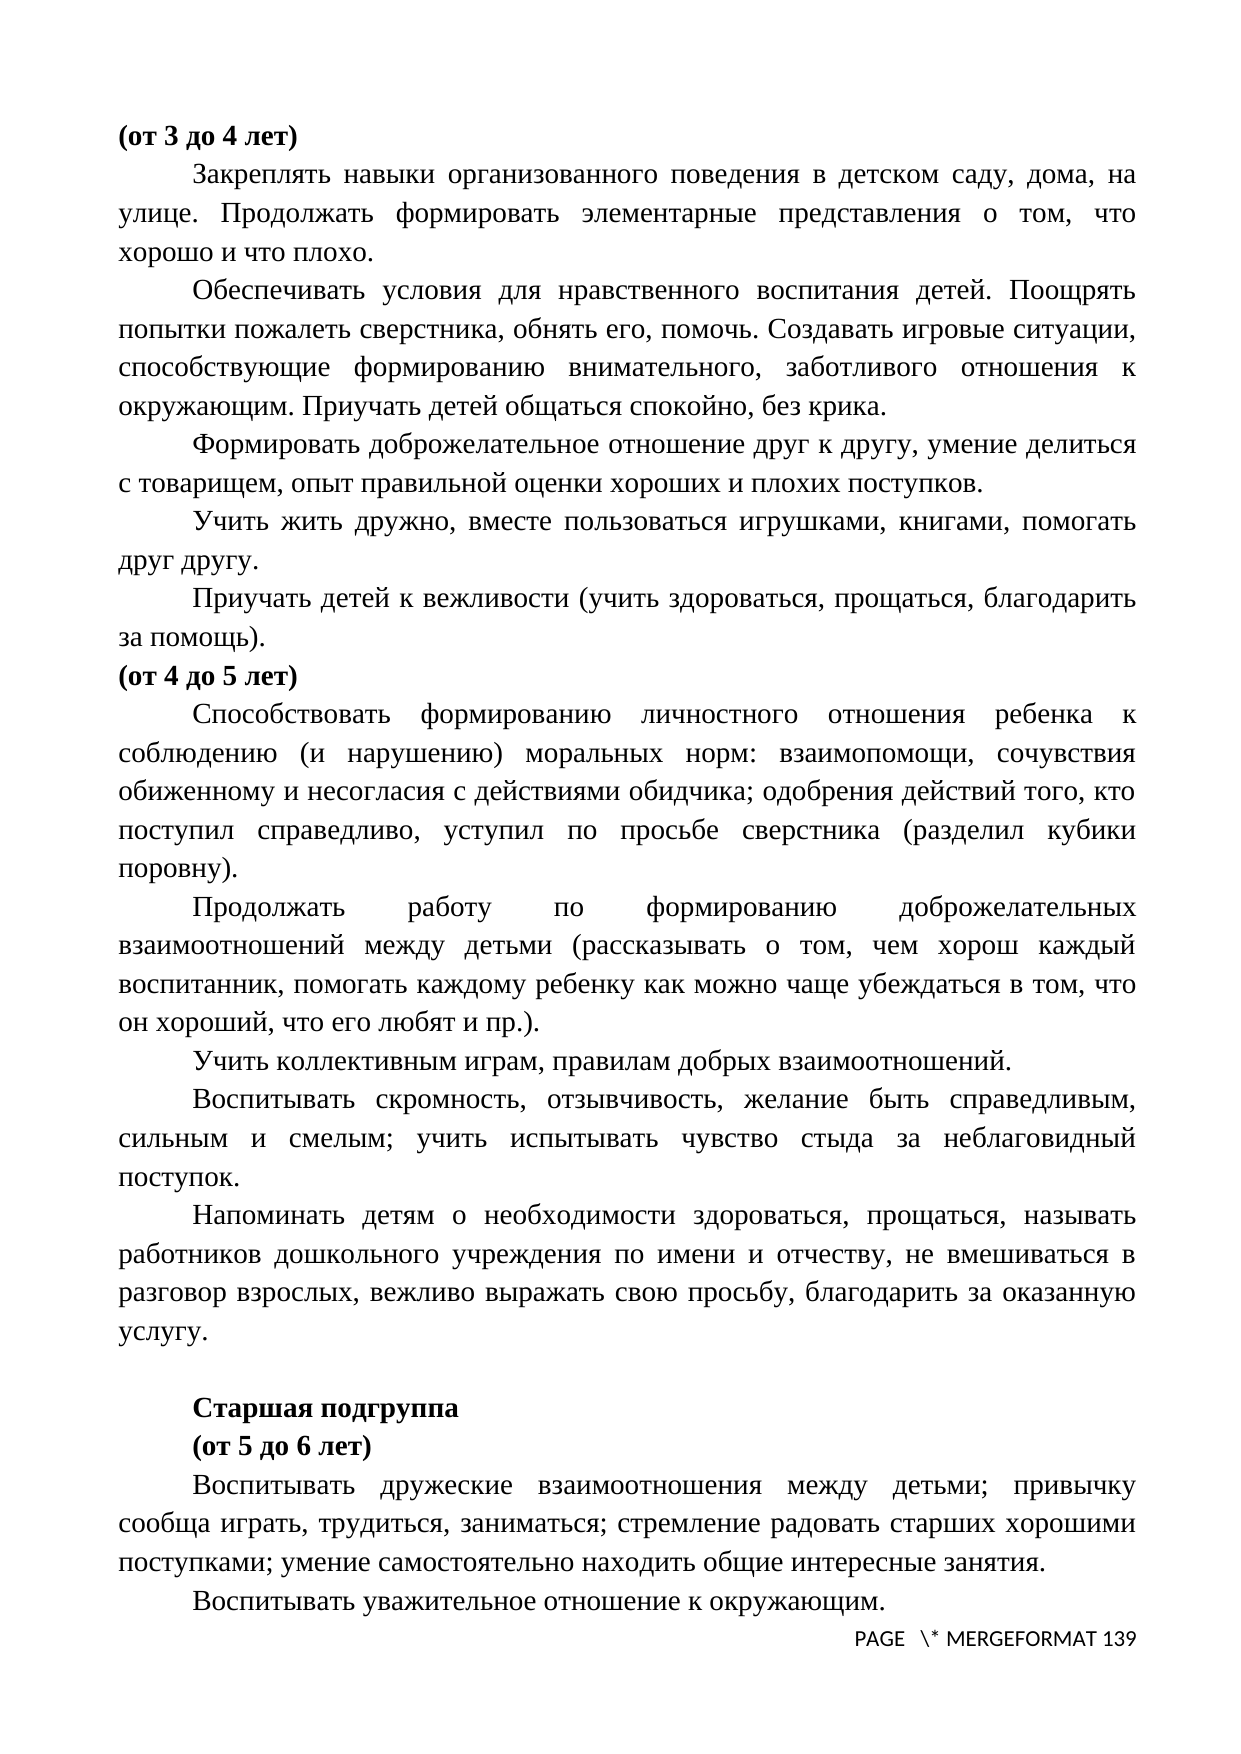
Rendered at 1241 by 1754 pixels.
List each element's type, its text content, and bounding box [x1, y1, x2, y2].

text Напоминать детям о необходимости здороваться, прощаться, называть работников дошкольного учреждения по имени и отчеству, не вмешиваться в разговор взрослых, вежливо выражать свою просьбу, благодарить за оказанную услугу. [118, 1197, 1137, 1346]
text Формировать доброжелательное отношение друг к другу, умение делиться с товарищем, опыт правильной оценки хороших и плохих поступков. [118, 426, 1137, 498]
text (от 3 до 4 лет) [118, 118, 1137, 152]
text Способствовать формированию личностного отношения ребенка к соблюдению (и нарушению) моральных норм: взаимопомощи, сочувствия обиженному и несогласия с действиями обидчика; одобрения действий того, кто поступил справедливо, уступил по просьбе сверстника (разделил кубики поровну). [118, 696, 1137, 884]
text Продолжать работу по формированию доброжелательных взаимоотношений между детьми (рассказывать о том, чем хорош каждый воспитанник, помогать каждому ребенку как можно чаще убеждаться в том, что он хороший, что его любят и пр.). [118, 889, 1137, 1038]
text Закреплять навыки организованного поведения в детском саду, дома, на улице. Продолжать формировать элементарные представления о том, что хорошо и что плохо. [118, 157, 1137, 267]
text Воспитывать уважительное отношение к окружающим. [118, 1583, 1137, 1616]
text Воспитывать дружеские взаимоотношения между детьми; привычку сообща играть, трудиться, заниматься; стремление радовать старших хорошими поступками; умение самостоятельно находить общие интересные занятия. [118, 1467, 1137, 1578]
text Обеспечивать условия для нравственного воспитания детей. Поощрять попытки пожалеть сверстника, обнять его, помочь. Создавать игровые ситуации, способствующие формированию внимательного, заботливого отношения к окружающим. Приучать детей общаться спокойно, без крика. [118, 272, 1137, 421]
text Учить коллективным играм, правилам добрых взаимоотношений. [118, 1043, 1137, 1077]
text Старшая подгруппа [118, 1390, 1137, 1423]
text Учить жить дружно, вместе пользоваться игрушками, книгами, помогать друг другу. [118, 503, 1137, 576]
text Приучать детей к вежливости (учить здороваться, прощаться, благодарить за помощь). [118, 581, 1137, 653]
text Воспитывать скромность, отзывчивость, желание быть справедливым, сильным и смелым; учить испытывать чувство стыда за неблаговидный поступок. [118, 1082, 1137, 1192]
text (от 5 до 6 лет) [118, 1428, 1137, 1462]
text (от 4 до 5 лет) [118, 658, 1137, 691]
